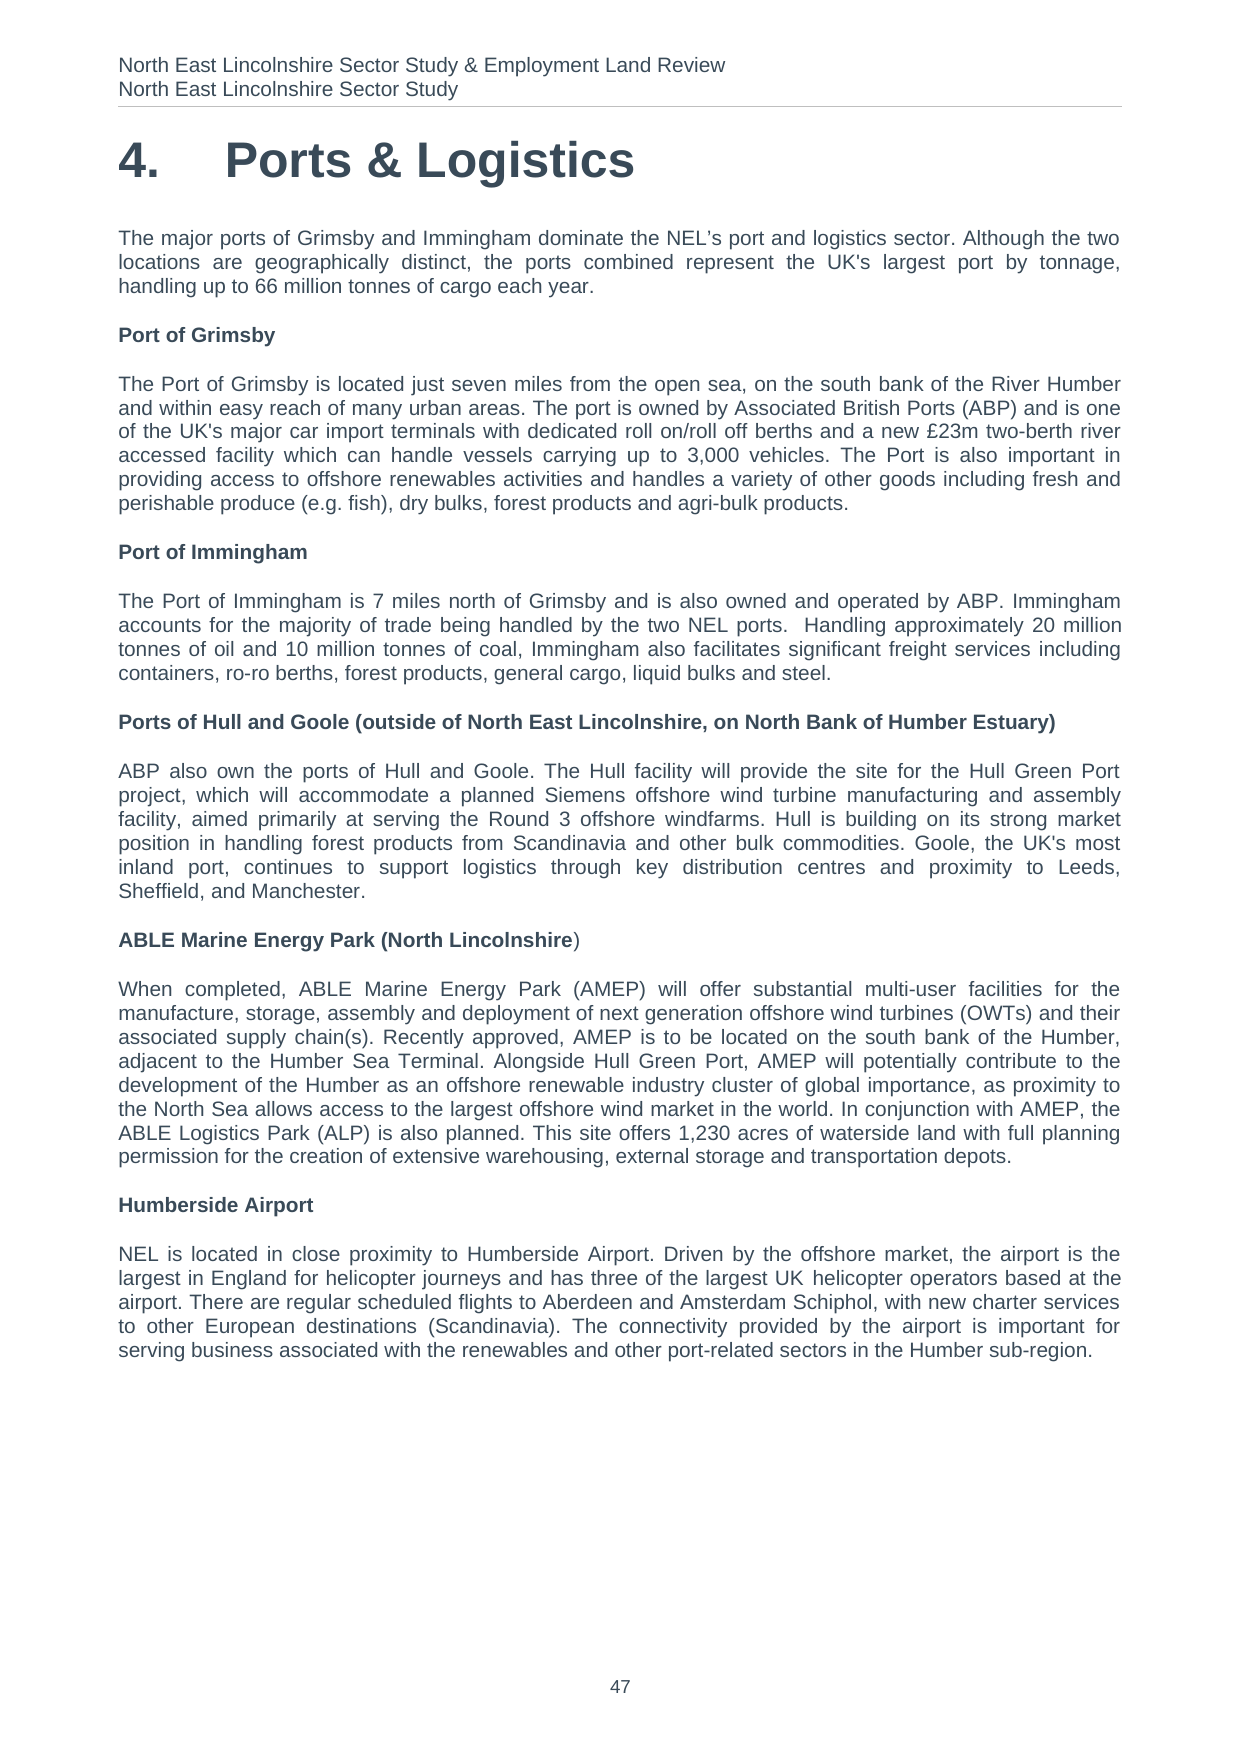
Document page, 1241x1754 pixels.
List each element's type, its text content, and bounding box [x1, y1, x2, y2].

text Port of Grimsby [118, 322, 1122, 346]
text ABP also own the ports of Hull and Goole. The Hull facility will provide the site for the Hull Green Port project, which will accommodate a planned Siemens offshore wind turbine manufacturing and assembly facility, aimed primarily at serving the Round 3 offshore windfarms. Hull is building on its strong market position in handling forest products from Scandinavia and other bulk commodities. Goole, the UK's most inland port, continues to support logistics through key distribution centres and proximity to Leeds, Sheffield, and Manchester. [118, 759, 1122, 903]
text Humberside Airport [118, 1193, 1122, 1217]
text NEL is located in close proximity to Humberside Airport. Driven by the offshore market, the airport is the largest in England for helicopter journeys and has three of the largest UK helicopter operators based at the airport. There are regular scheduled flights to Aberdeen and Amsterdam Schiphol, with new charter services to other European destinations (Scandinavia). The connectivity provided by the airport is important for serving business associated with the renewables and other port-related sectors in the Humber sub-region. [118, 1242, 1122, 1362]
text ABLE Marine Energy Park (North Lincolnshire) [118, 928, 1122, 952]
text The major ports of Grimsby and Immingham dominate the NEL’s port and logistics sector. Although the two locations are geographically distinct, the ports combined represent the UK's largest port by tonnage, handling up to 66 million tonnes of cargo each year. [118, 226, 1122, 297]
text Ports of Hull and Goole (outside of North East Lincolnshire, on North Bank of Humber Estuary) [118, 710, 1122, 734]
text Port of Immingham [118, 540, 1122, 564]
text The Port of Grimsby is located just seven miles from the open sea, on the south bank of the River Humber and within easy reach of many urban areas. The port is owned by Associated British Ports (ABP) and is one of the UK's major car import terminals with dedicated roll on/roll off berths and a new £23m two-berth river accessed facility which can handle vessels carrying up to 3,000 vehicles. The Port is also important in providing access to offshore renewables activities and handles a variety of other goods including fresh and perishable produce (e.g. fish), dry bulks, forest products and agri-bulk products. [118, 371, 1122, 515]
subtitle Ports & Logistics [118, 131, 1122, 188]
text When completed, ABLE Marine Energy Park (AMEP) will offer substantial multi-user facilities for the manufacture, storage, assembly and deployment of next generation offshore wind turbines (OWTs) and their associated supply chain(s). Recently approved, AMEP is to be located on the south bank of the Humber, adjacent to the Humber Sea Terminal. Alongside Hull Green Port, AMEP will potentially contribute to the development of the Humber as an offshore renewable industry cluster of global importance, as proximity to the North Sea allows access to the largest offshore wind market in the world. In conjunction with AMEP, the ABLE Logistics Park (ALP) is also planned. This site offers 1,230 acres of waterside land with full planning permission for the creation of extensive warehousing, external storage and transportation depots. [118, 977, 1122, 1168]
text The Port of Immingham is 7 miles north of Grimsby and is also owned and operated by ABP. Immingham accounts for the majority of trade being handled by the two NEL ports. Handling approximately 20 million tonnes of oil and 10 million tonnes of coal, Immingham also facilitates significant freight services including containers, ro-ro berths, forest products, general cargo, liquid bulks and steel. [118, 589, 1122, 685]
